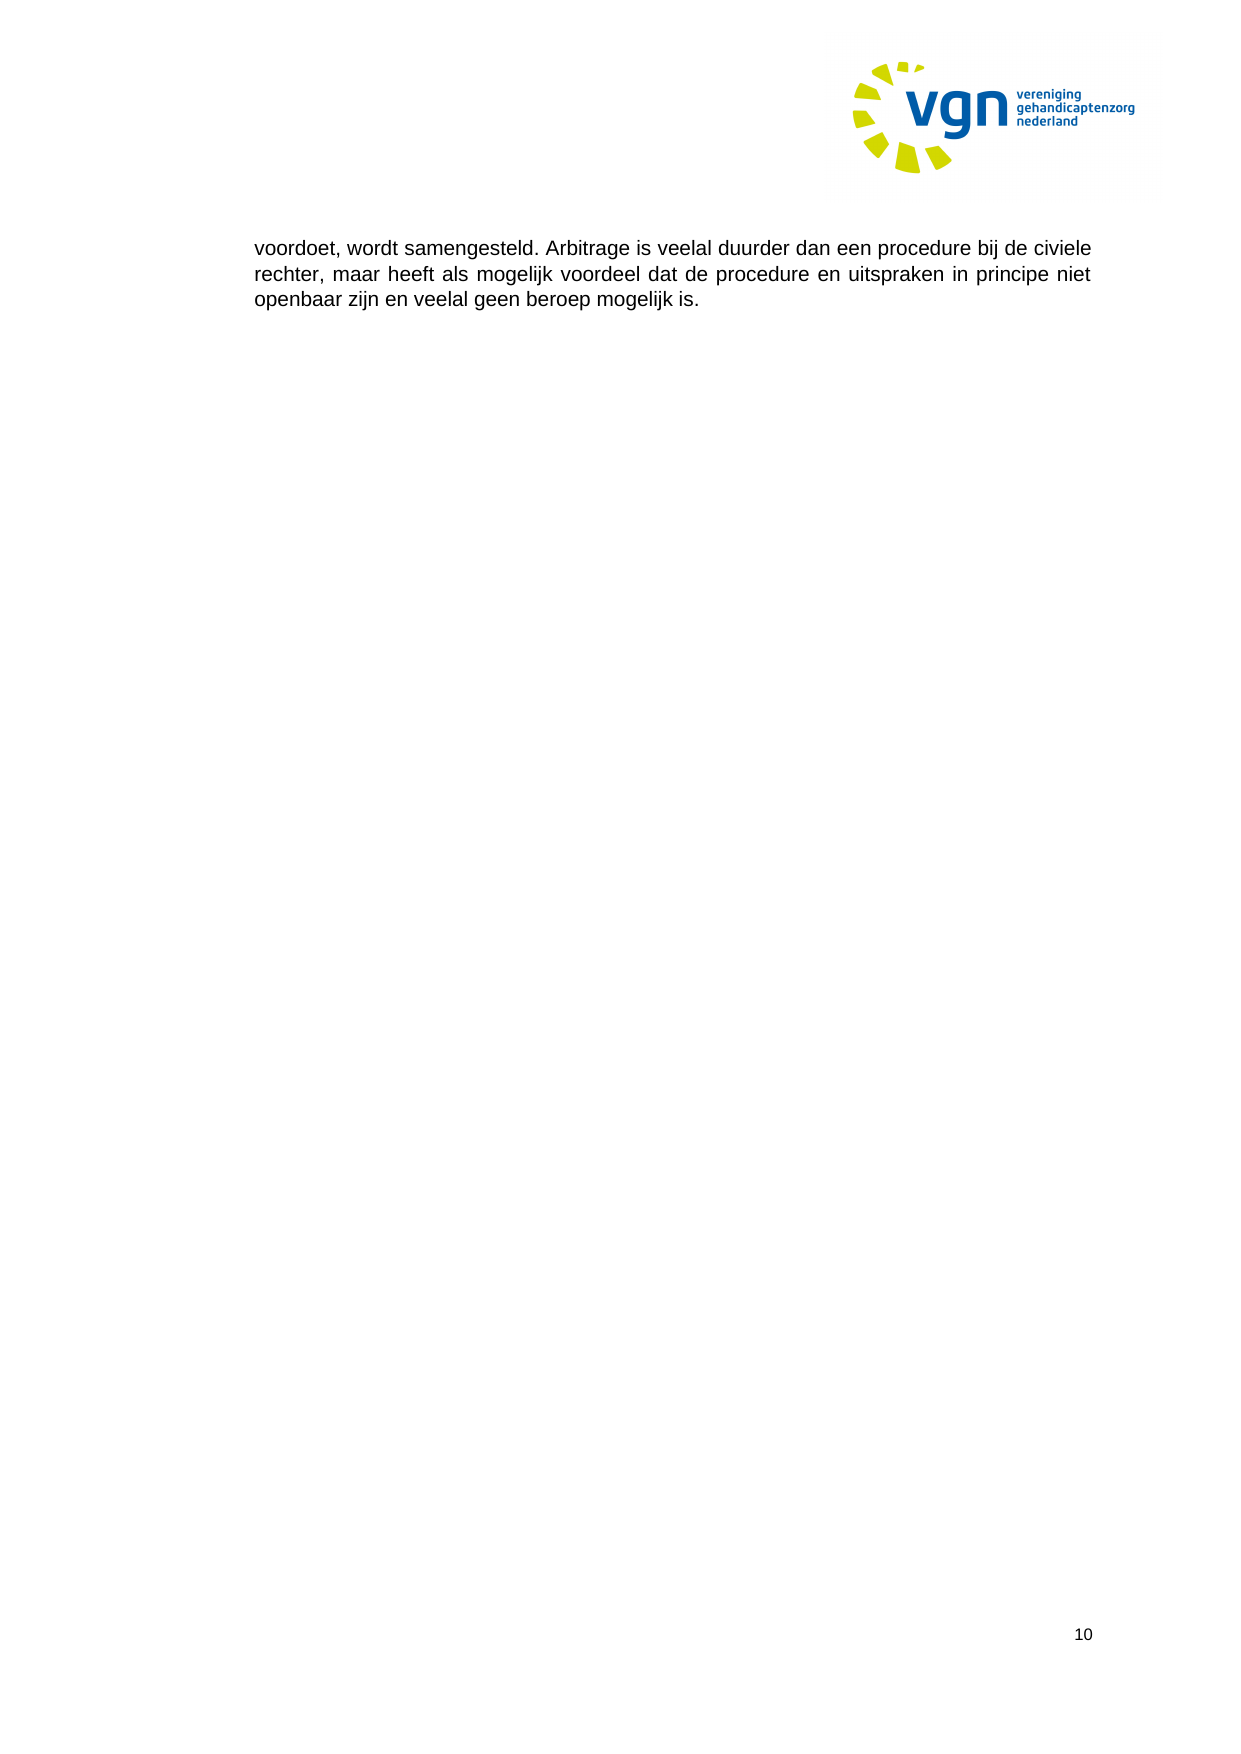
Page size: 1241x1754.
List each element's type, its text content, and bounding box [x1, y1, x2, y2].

picture [823, 32, 1164, 203]
